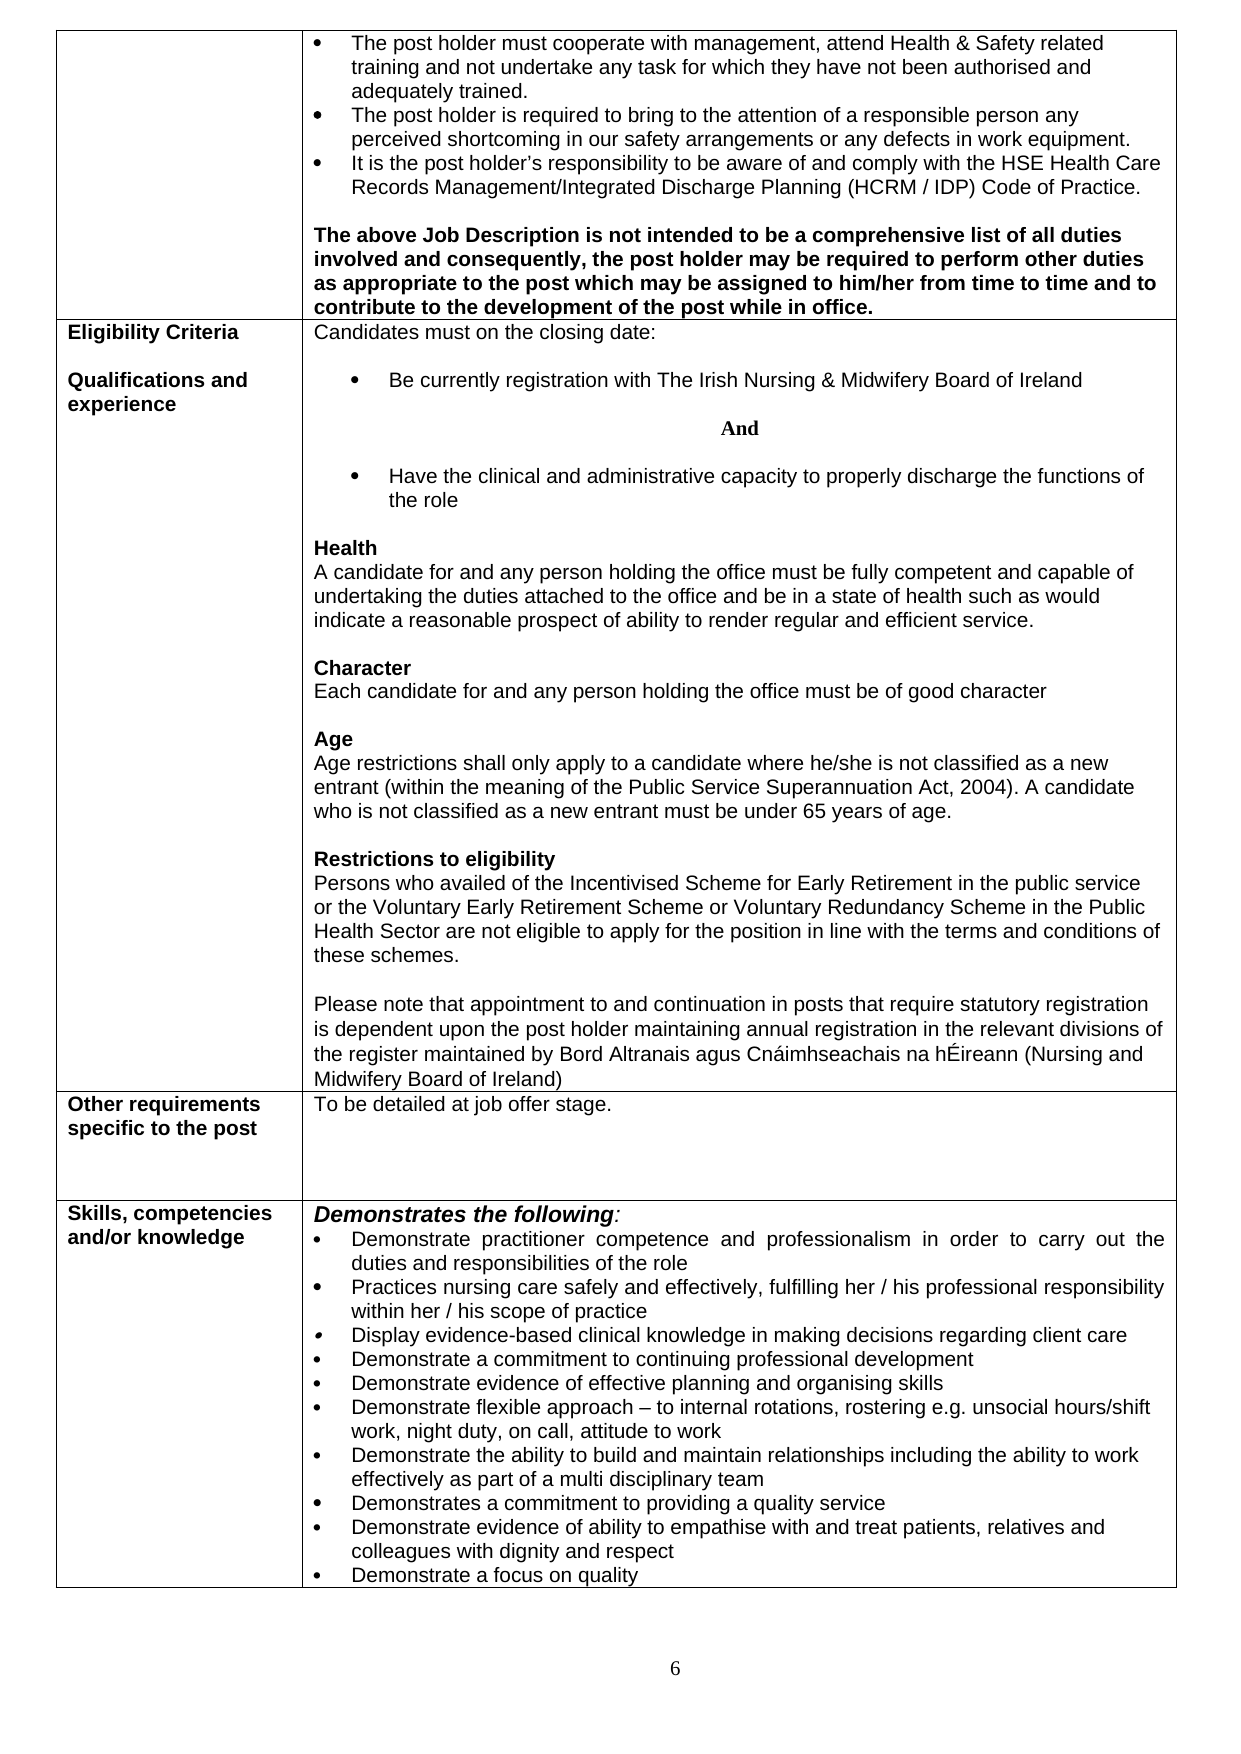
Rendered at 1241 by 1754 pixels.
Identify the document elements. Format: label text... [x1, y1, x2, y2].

table_cell To be detailed at job offer stage. [303, 1092, 1176, 1200]
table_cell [303, 31, 1176, 318]
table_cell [57, 31, 302, 318]
table_cell Other requirements specific to the post [57, 1092, 302, 1200]
table_cell Eligibility Criteria Qualifications and experience [57, 320, 302, 1091]
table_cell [303, 1201, 1176, 1587]
table_cell Candidates must on the closing date: Be currently registration with The Irish Nursing & Midwifery Board of Ireland And Have the clinical and administrative capacity to properly discharge the functions of the role Health A candidate for and any person holding the office must be fully competent and capable of undertaking the duties attached to the office and be in a state of health such as would indicate a reasonable prospect of ability to render regular and efficient service. Character Each candidate for and any person holding the office must be of good character Age Age restrictions shall only apply to a candidate where he/she is not classified as a new entrant (within the meaning of the Public Service Superannuation Act, 2004). A candidate who is not classified as a new entrant must be under 65 years of age. Restrictions to eligibility Persons who availed of the Incentivised Scheme for Early Retirement in the public service or the Voluntary Early Retirement Scheme or Voluntary Redundancy Scheme in the Public Health Sector are not eligible to apply for the position in line with the terms and conditions of these schemes. Please note that appointment to and continuation in posts that require statutory registration is dependent upon the post holder maintaining annual registration in the relevant divisions of the register maintained by Bord Altranais agus Cnáimhseachais na hÉireann (Nursing and Midwifery Board of Ireland) [303, 320, 1176, 1091]
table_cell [57, 1201, 302, 1587]
